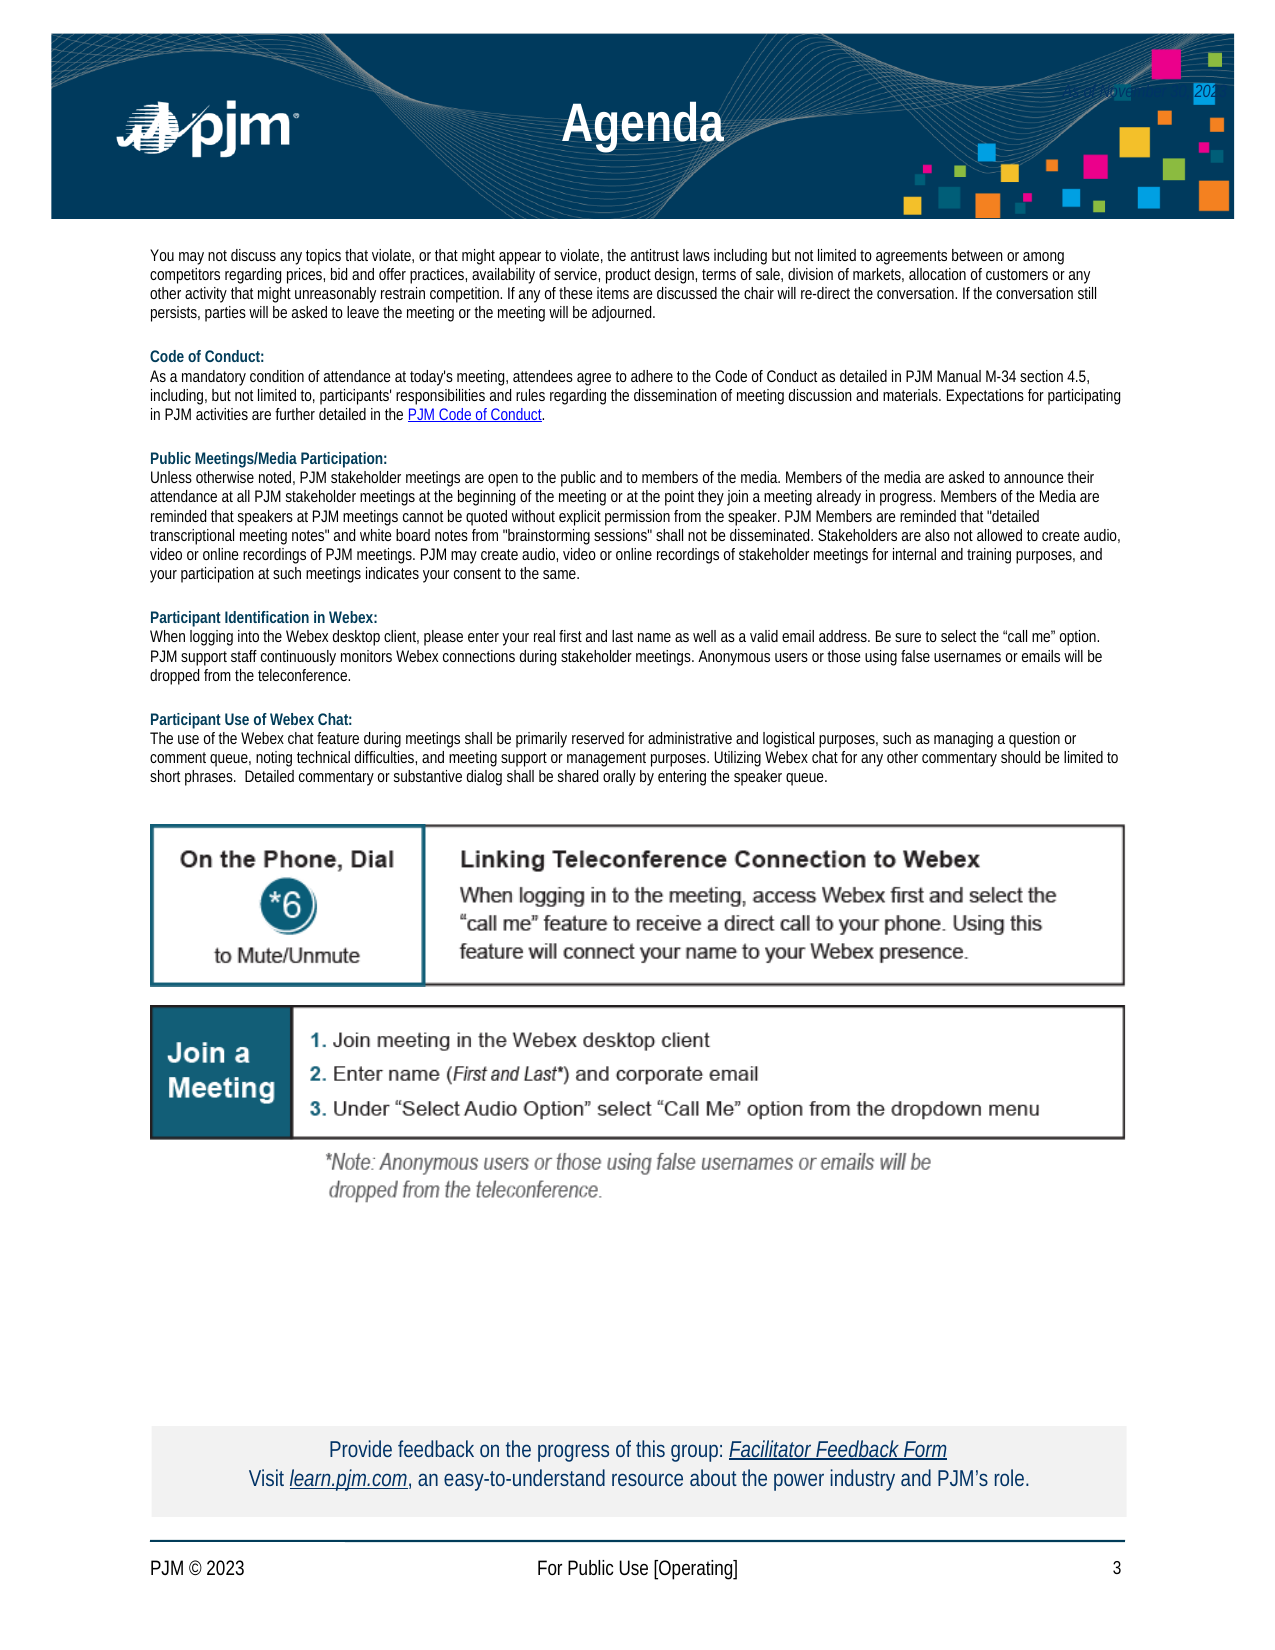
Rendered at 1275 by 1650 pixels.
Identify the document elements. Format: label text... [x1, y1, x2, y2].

text When logging into the Webex desktop client, please enter your real first and last name as well as a valid email address. Be sure to select the “call me” option. [150, 627, 1125, 646]
picture [150, 1005, 1125, 1206]
picture [150, 824, 1125, 987]
text As a mandatory condition of attendance at today's meeting, attendees agree to adhere to the Code of Conduct as detailed in PJM Manual M-34 section 4.5, including, but not limited to, participants' responsibilities and rules regarding the dissemination of meeting discussion and materials. Expectations for participating in PJM activities are further detailed in the PJM Code of Conduct. [150, 366, 1125, 424]
text You may not discuss any topics that violate, or that might appear to violate, the antitrust laws including but not limited to agreements between or among competitors regarding prices, bid and offer practices, availability of service, product design, terms of sale, division of markets, allocation of customers or any other activity that might unreasonably restrain competition. If any of these items are discussed the chair will re-direct the conversation. If the conversation still persists, parties will be asked to leave the meeting or the meeting will be adjourned. [150, 246, 1125, 322]
text Unless otherwise noted, PJM stakeholder meetings are open to the public and to members of the media. Members of the media are asked to announce their attendance at all PJM stakeholder meetings at the beginning of the meeting or at the point they join a meeting already in progress. Members of the Media are reminded that speakers at PJM meetings cannot be quoted without explicit permission from the speaker. PJM Members are reminded that "detailed transcriptional meeting notes" and white board notes from "brainstorming sessions" shall not be disseminated. Stakeholders are also not allowed to create audio, video or online recordings of PJM meetings. PJM may create audio, video or online recordings of stakeholder meetings for internal and training purposes, and your participation at such meetings indicates your consent to the same. [150, 468, 1125, 583]
subtitle Public Meetings/Media Participation: [150, 449, 1125, 468]
subtitle Code of Conduct: [150, 347, 1125, 366]
subtitle Participant Use of Webex Chat: [150, 710, 1125, 729]
text PJM support staff continuously monitors Webex connections during stakeholder meetings. Anonymous users or those using false usernames or emails will be dropped from the teleconference. [150, 646, 1125, 685]
text The use of the Webex chat feature during meetings shall be primarily reserved for administrative and logistical purposes, such as managing a question or comment queue, noting technical difficulties, and meeting support or management purposes. Utilizing Webex chat for any other commentary should be limited to short phrases. Detailed commentary or substantive dialog shall be shared orally by entering the speaker queue. [150, 729, 1125, 786]
picture [51, 32, 1235, 219]
subtitle Participant Identification in Webex: [150, 608, 1125, 627]
